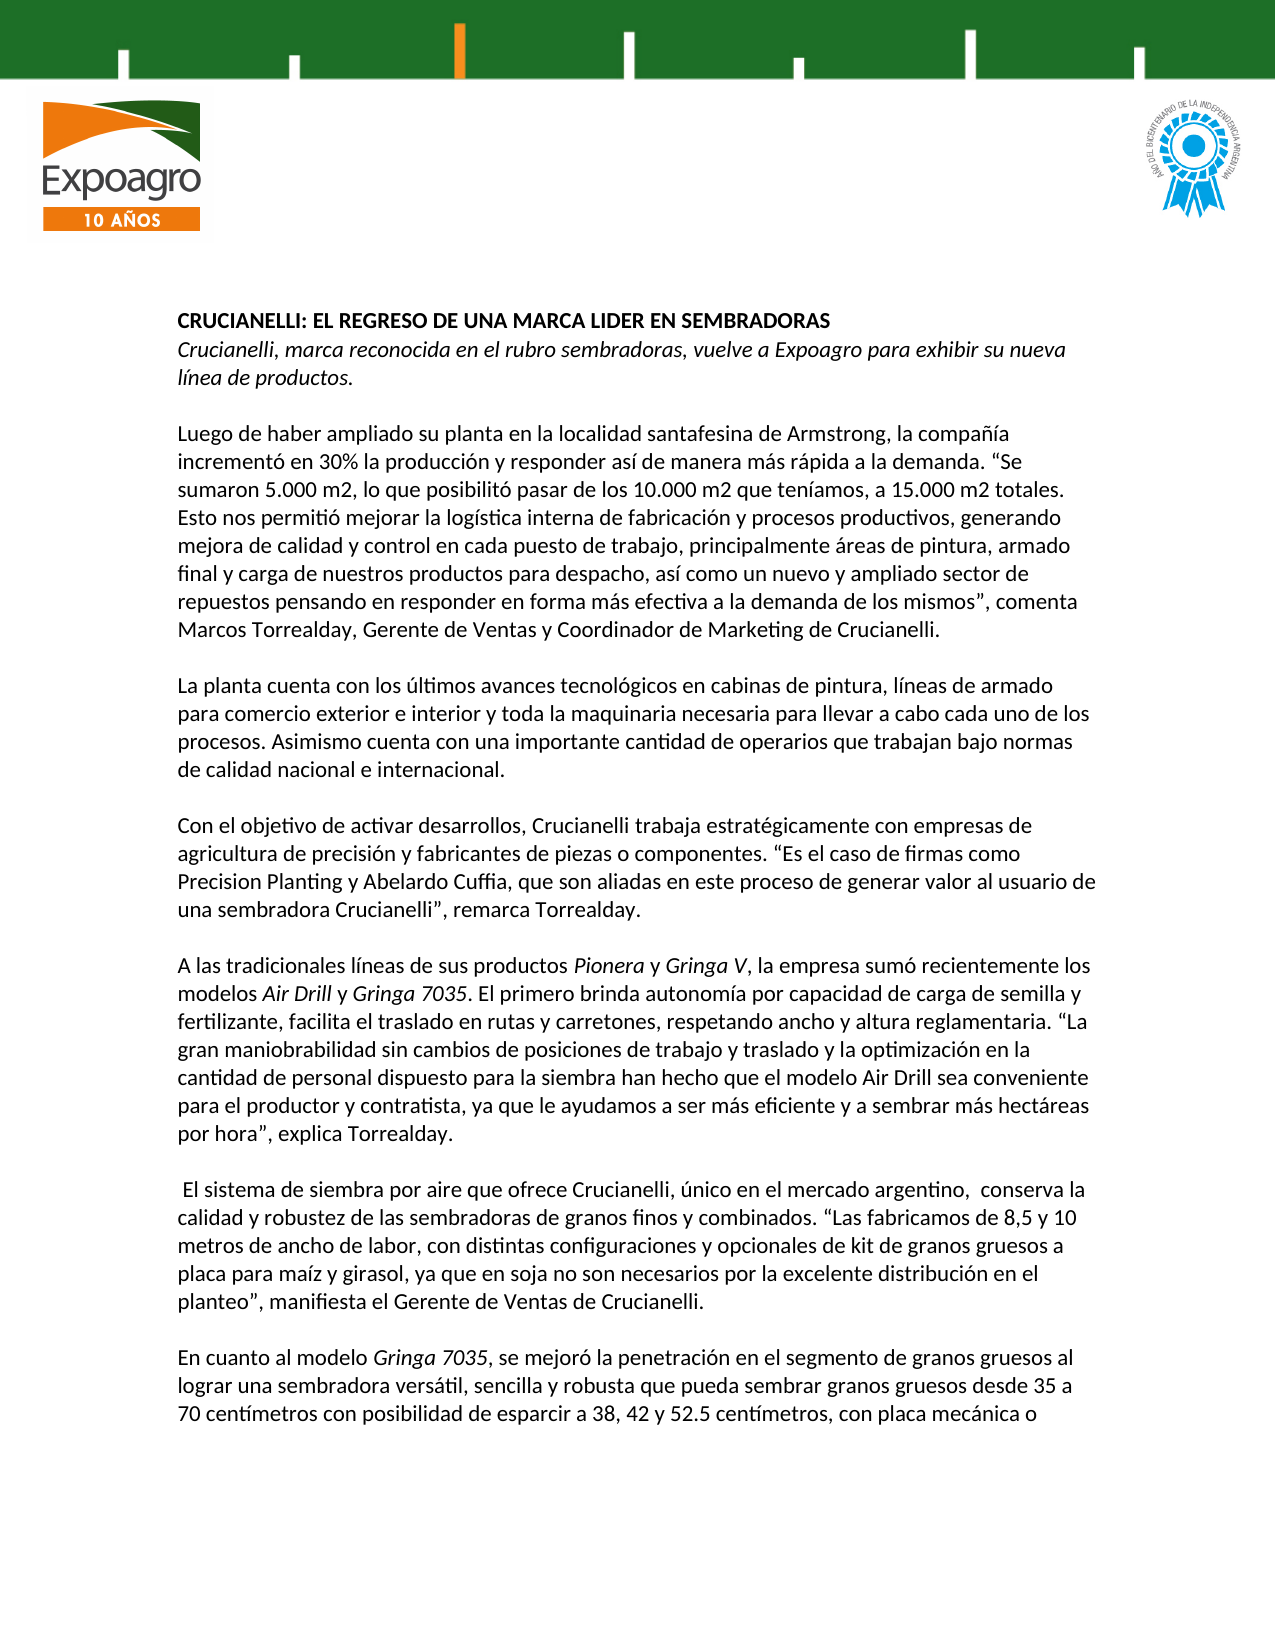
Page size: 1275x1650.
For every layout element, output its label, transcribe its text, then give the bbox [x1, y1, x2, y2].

text El sistema de siembra por aire que ofrece Crucianelli, único en el mercado argentino, conserva la calidad y robustez de las sembradoras de granos finos y combinados. “Las fabricamos de 8,5 y 10 metros de ancho de labor, con distintas configuraciones y opcionales de kit de granos gruesos a placa para maíz y girasol, ya que en soja no son necesarios por la excelente distribución en el planteo”, manifiesta el Gerente de Ventas de Crucianelli. [177, 1175, 1098, 1315]
text La planta cuenta con los últimos avances tecnológicos en cabinas de pintura, líneas de armado para comercio exterior e interior y toda la maquinaria necesaria para llevar a cabo cada uno de los procesos. Asimismo cuenta con una importante cantidad de operarios que trabajan bajo normas de calidad nacional e internacional. [177, 671, 1098, 783]
text Crucianelli, marca reconocida en el rubro sembradoras, vuelve a Expoagro para exhibir su nueva línea de productos. [177, 335, 1098, 391]
picture [1132, 90, 1250, 230]
text CRUCIANELLI: EL REGRESO DE UNA MARCA LIDER EN SEMBRADORAS [177, 307, 1098, 335]
text Luego de haber ampliado su planta en la localidad santafesina de Armstrong, la compañía incrementó en 30% la producción y responder así de manera más rápida a la demanda. “Se sumaron 5.000 m2, lo que posibilitó pasar de los 10.000 m2 que teníamos, a 15.000 m2 totales. Esto nos permitió mejorar la logística interna de fabricación y procesos productivos, generando mejora de calidad y control en cada puesto de trabajo, principalmente áreas de pintura, armado final y carga de nuestros productos para despacho, así como un nuevo y ampliado sector de repuestos pensando en responder en forma más efectiva a la demanda de los mismos”, comenta Marcos Torrealday, Gerente de Ventas y Coordinador de Marketing de Crucianelli. [177, 419, 1098, 643]
text A las tradicionales líneas de sus productos Pionera y Gringa V, la empresa sumó recientemente los modelos Air Drill y Gringa 7035. El primero brinda autonomía por capacidad de carga de semilla y fertilizante, facilita el traslado en rutas y carretones, respetando ancho y altura reglamentaria. “La gran maniobrabilidad sin cambios de posiciones de trabajo y traslado y la optimización en la cantidad de personal dispuesto para la siembra han hecho que el modelo Air Drill sea conveniente para el productor y contratista, ya que le ayudamos a ser más eficiente y a sembrar más hectáreas por hora”, explica Torrealday. [177, 951, 1098, 1147]
text En cuanto al modelo Gringa 7035, se mejoró la penetración en el segmento de granos gruesos al lograr una sembradora versátil, sencilla y robusta que pueda sembrar granos gruesos desde 35 a 70 centímetros con posibilidad de esparcir a 38, 42 y 52.5 centímetros, con placa mecánica o [177, 1343, 1098, 1427]
text Con el objetivo de activar desarrollos, Crucianelli trabaja estratégicamente con empresas de agricultura de precisión y fabricantes de piezas o componentes. “Es el caso de firmas como Precision Planting y Abelardo Cuffia, que son aliadas en este proceso de generar valor al usuario de una sembradora Crucianelli”, remarca Torrealday. [177, 811, 1098, 923]
picture [26, 86, 214, 243]
